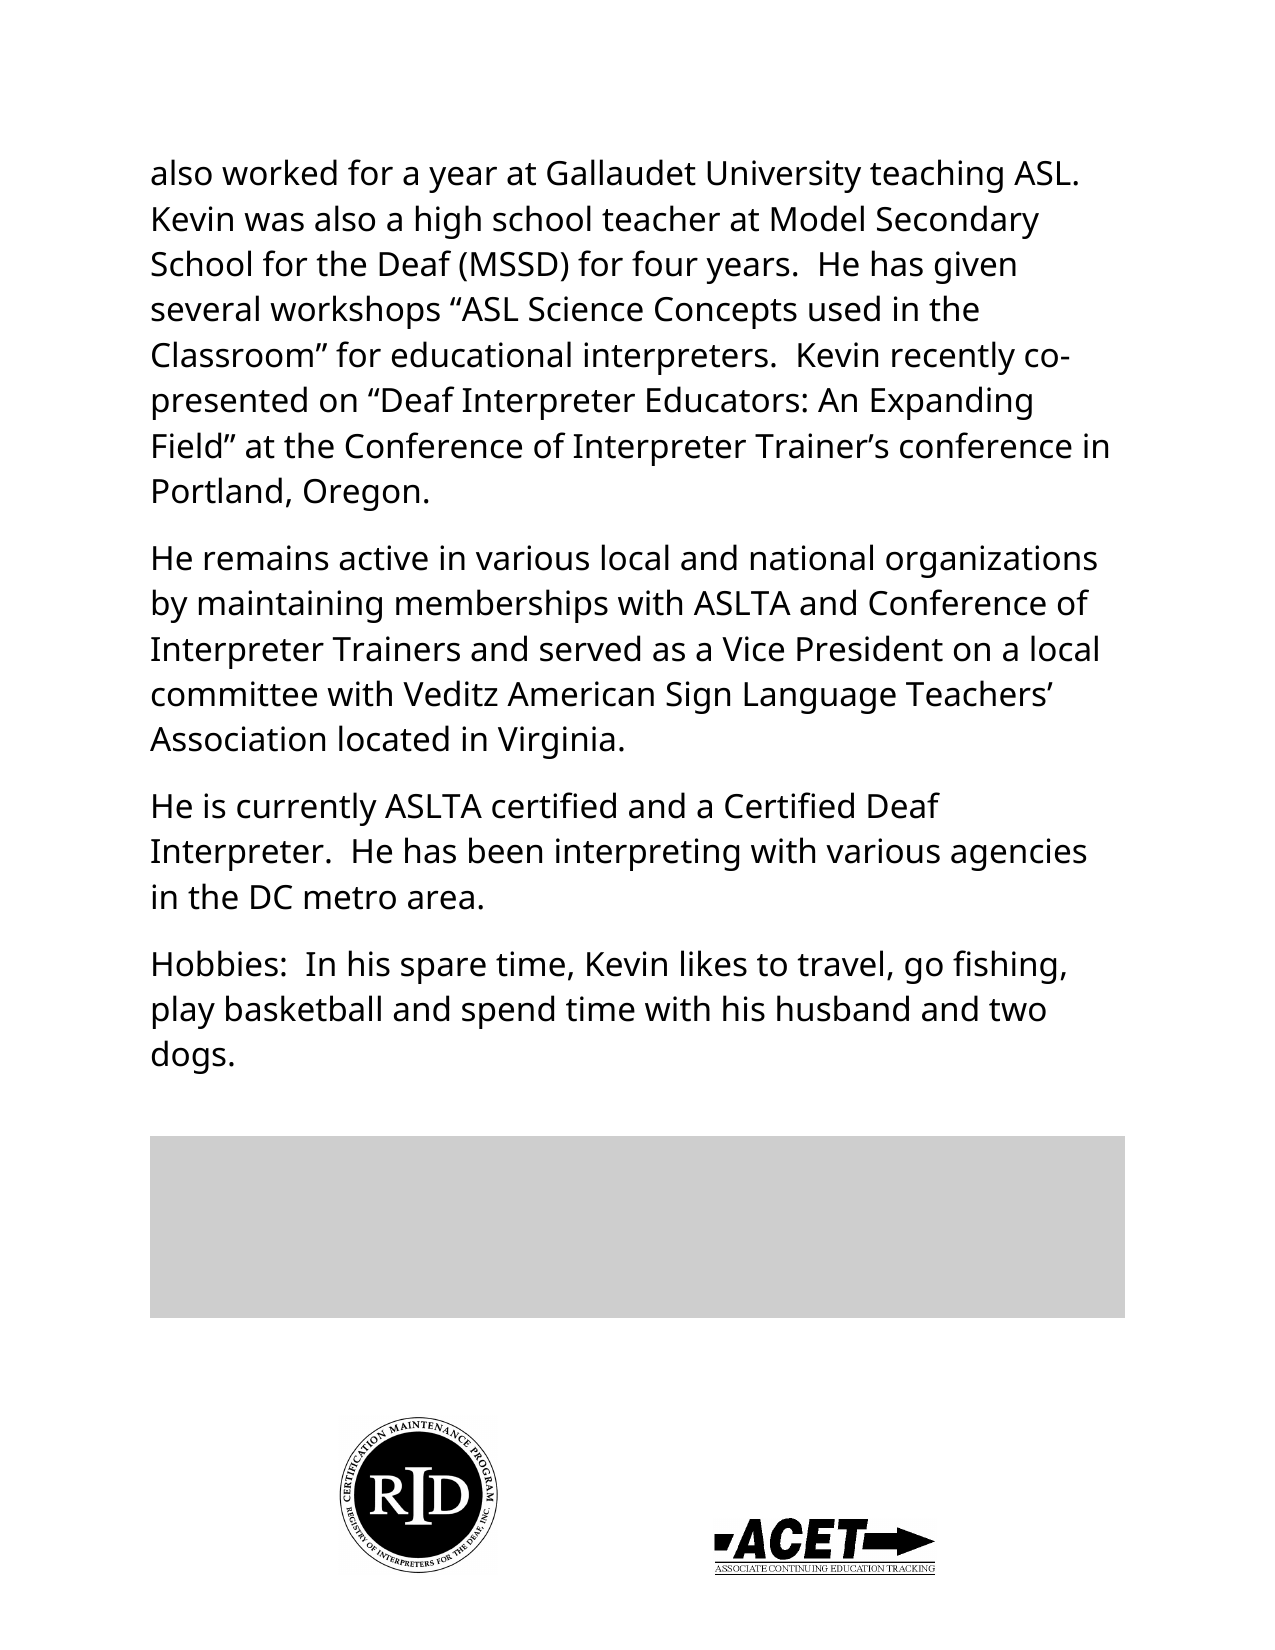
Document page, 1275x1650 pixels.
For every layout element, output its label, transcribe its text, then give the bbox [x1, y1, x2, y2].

picture [712, 1518, 938, 1575]
text He remains active in various local and national organizations by maintaining memberships with ASLTA and Conference of Interpreter Trainers and served as a Vice President on a local committee with Veditz American Sign Language Teachers’ Association located in Virginia. [150, 534, 1125, 762]
picture [337, 1415, 499, 1575]
text He is currently ASLTA certified and a Certified Deaf Interpreter. He has been interpreting with various agencies in the DC metro area. [150, 783, 1125, 919]
text Hobbies: In his spare time, Kevin likes to travel, go fishing, play basketball and spend time with his husband and two dogs. [150, 940, 1125, 1077]
